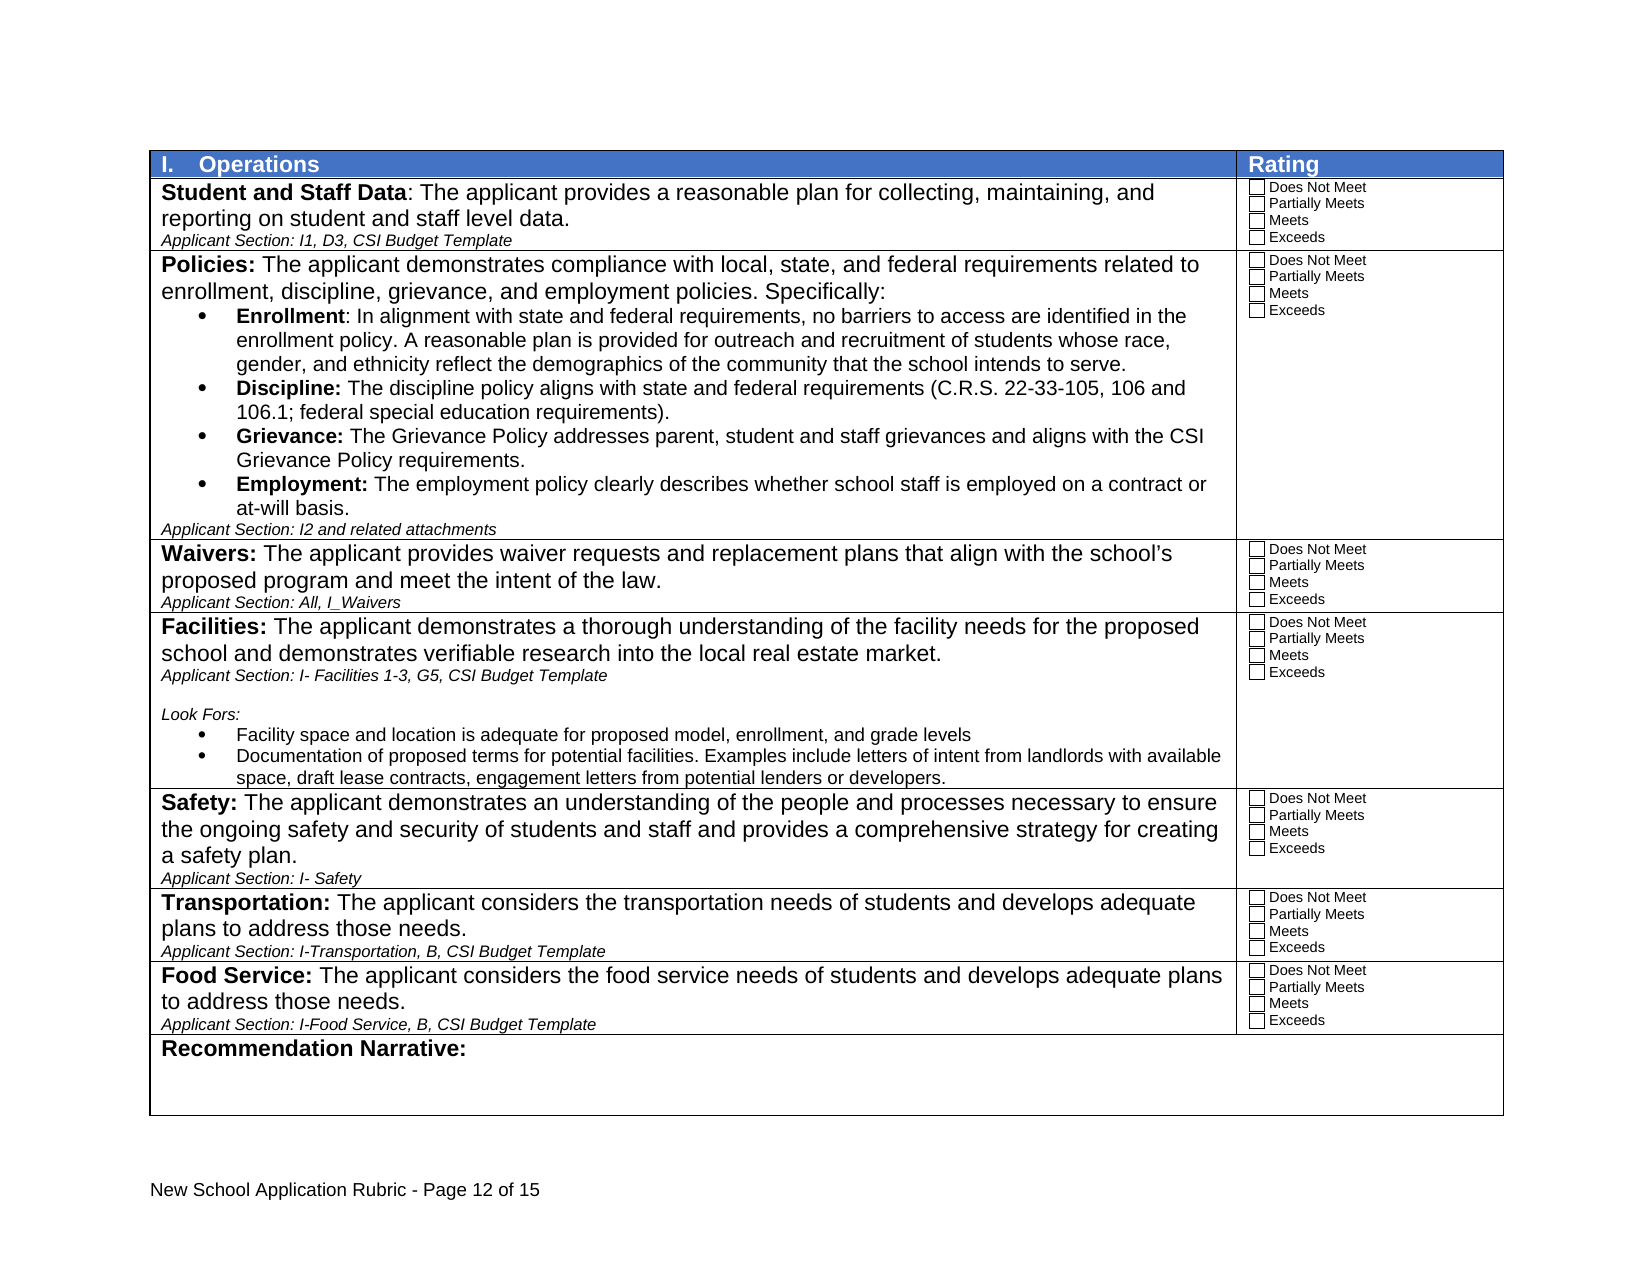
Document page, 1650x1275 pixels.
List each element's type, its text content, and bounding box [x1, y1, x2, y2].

table_cell Transportation: The applicant considers the transportation needs of students and develops adequate plans to address those needs. Applicant Section: I-Transportation, B, CSI Budget Template [151, 889, 1236, 961]
table_header Rating [1237, 151, 1503, 177]
table_cell Does Not Meet Partially Meets Meets Exceeds [1237, 789, 1503, 888]
table_cell Does Not Meet Partially Meets Meets Exceeds [1237, 613, 1503, 788]
table_cell Safety: The applicant demonstrates an understanding of the people and processes necessary to ensure the ongoing safety and security of students and staff and provides a comprehensive strategy for creating a safety plan. Applicant Section: I- Safety [151, 789, 1236, 888]
table_cell Facilities: The applicant demonstrates a thorough understanding of the facility needs for the proposed school and demonstrates verifiable research into the local real estate market. Applicant Section: I- Facilities 1-3, G5, CSI Budget Template Look Fors: Facility space and location is adequate for proposed model, enrollment, and grade levels Documentation of proposed terms for potential facilities. Examples include letters of intent from landlords with available space, draft lease contracts, engagement letters from potential lenders or developers. [151, 613, 1236, 788]
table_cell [1237, 179, 1503, 250]
table_cell Food Service: The applicant considers the food service needs of students and develops adequate plans to address those needs. Applicant Section: I-Food Service, B, CSI Budget Template [151, 962, 1236, 1033]
table_cell Does Not Meet Partially Meets Meets Exceeds [1237, 889, 1503, 961]
table_cell Policies: The applicant demonstrates compliance with local, state, and federal requirements related to enrollment, discipline, grievance, and employment policies. Specifically: Enrollment: In alignment with state and federal requirements, no barriers to access are identified in the enrollment policy. A reasonable plan is provided for outreach and recruitment of students whose race, gender, and ethnicity reflect the demographics of the community that the school intends to serve. Discipline: The discipline policy aligns with state and federal requirements (C.R.S. 22-33-105, 106 and 106.1; federal special education requirements). Grievance: The Grievance Policy addresses parent, student and staff grievances and aligns with the CSI Grievance Policy requirements. Employment: The employment policy clearly describes whether school staff is employed on a contract or at-will basis. Applicant Section: I2 and related attachments [151, 251, 1236, 539]
table_cell Student and Staff Data: The applicant provides a reasonable plan for collecting, maintaining, and reporting on student and staff level data. Applicant Section: I1, D3, CSI Budget Template [151, 179, 1236, 250]
table_cell Recommendation Narrative: [151, 1035, 1503, 1115]
table_cell Does Not Meet Partially Meets Meets Exceeds [1237, 540, 1503, 612]
table_cell Does Not Meet Partially Meets Meets Exceeds [1237, 251, 1503, 539]
table_header Operations [151, 151, 1236, 177]
table_cell Does Not Meet Partially Meets Meets Exceeds [1237, 962, 1503, 1033]
table_cell Waivers: The applicant provides waiver requests and replacement plans that align with the school’s proposed program and meet the intent of the law. Applicant Section: All, I_Waivers [151, 540, 1236, 612]
